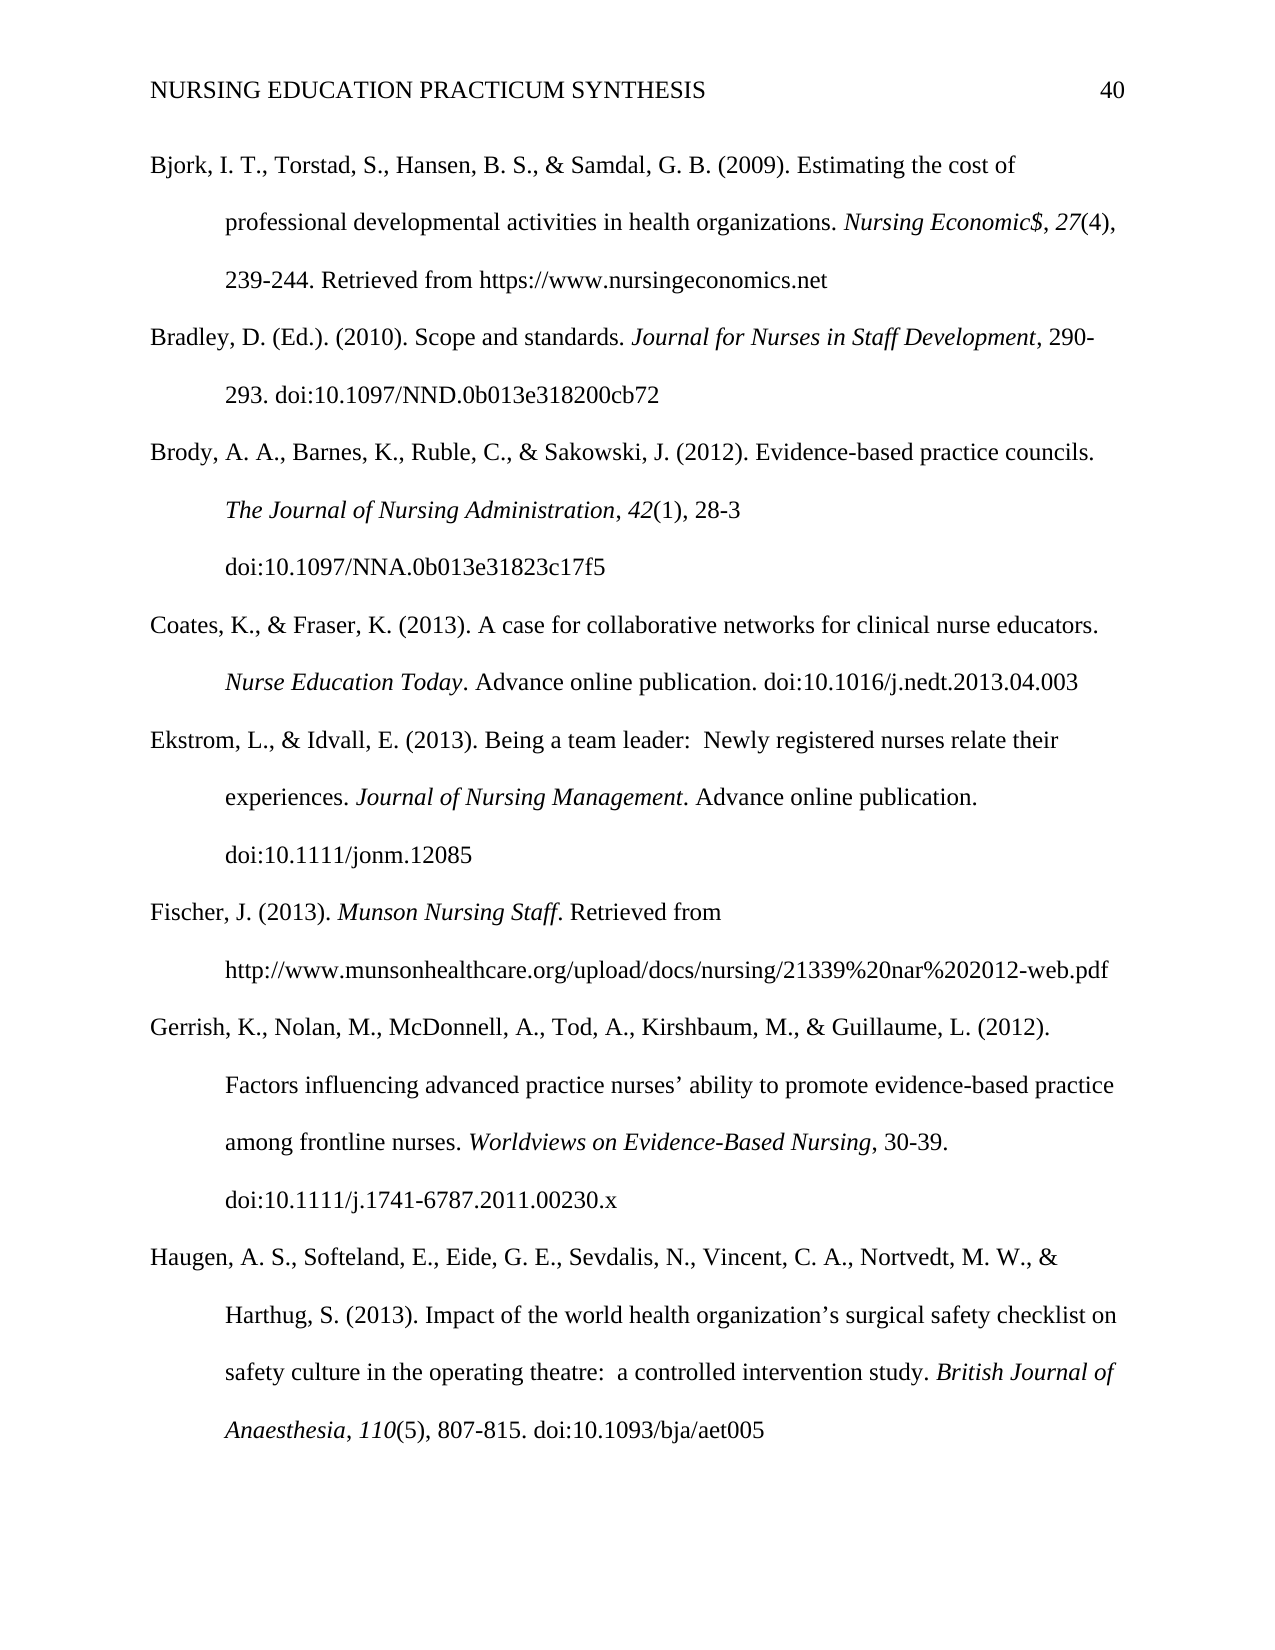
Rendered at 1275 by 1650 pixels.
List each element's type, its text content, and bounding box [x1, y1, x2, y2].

text Gerrish, K., Nolan, M., McDonnell, A., Tod, A., Kirshbaum, M., & Guillaume, L. (2012). Factors influencing advanced practice nurses’ ability to promote evidence-based practice among frontline nurses. Worldviews on Evidence-Based Nursing, 30-39. doi:10.1111/j.1741-6787.2011.00230.x [150, 1012, 1125, 1214]
text Ekstrom, L., & Idvall, E. (2013). Being a team leader: Newly registered nurses relate their experiences. Journal of Nursing Management. Advance online publication. doi:10.1111/jonm.12085 [150, 725, 1125, 869]
text Bradley, D. (Ed.). (2010). Scope and standards. Journal for Nurses in Staff Development, 290-293. doi:10.1097/NND.0b013e318200cb72 [150, 322, 1125, 409]
text Haugen, A. S., Softeland, E., Eide, G. E., Sevdalis, N., Vincent, C. A., Nortvedt, M. W., & Harthug, S. (2013). Impact of the world health organization’s surgical safety checklist on safety culture in the operating theatre: a controlled intervention study. British Journal of Anaesthesia, 110(5), 807-815. doi:10.1093/bja/aet005 [150, 1242, 1125, 1444]
text Coates, K., & Fraser, K. (2013). A case for collaborative networks for clinical nurse educators. Nurse Education Today. Advance online publication. doi:10.1016/j.nedt.2013.04.003 [150, 610, 1125, 696]
text Brody, A. A., Barnes, K., Ruble, C., & Sakowski, J. (2012). Evidence-based practice councils. The Journal of Nursing Administration, 42(1), 28-3 doi:10.1097/NNA.0b013e31823c17f5 [150, 437, 1125, 581]
text Bjork, I. T., Torstad, S., Hansen, B. S., & Samdal, G. B. (2009). Estimating the cost of professional developmental activities in health organizations. Nursing Economic$, 27(4), 239-244. Retrieved from https://www.nursingeconomics.net [150, 150, 1125, 294]
text Fischer, J. (2013). Munson Nursing Staff. Retrieved from http://www.munsonhealthcare.org/upload/docs/nursing/21339%20nar%202012-web.pdf [150, 897, 1125, 984]
